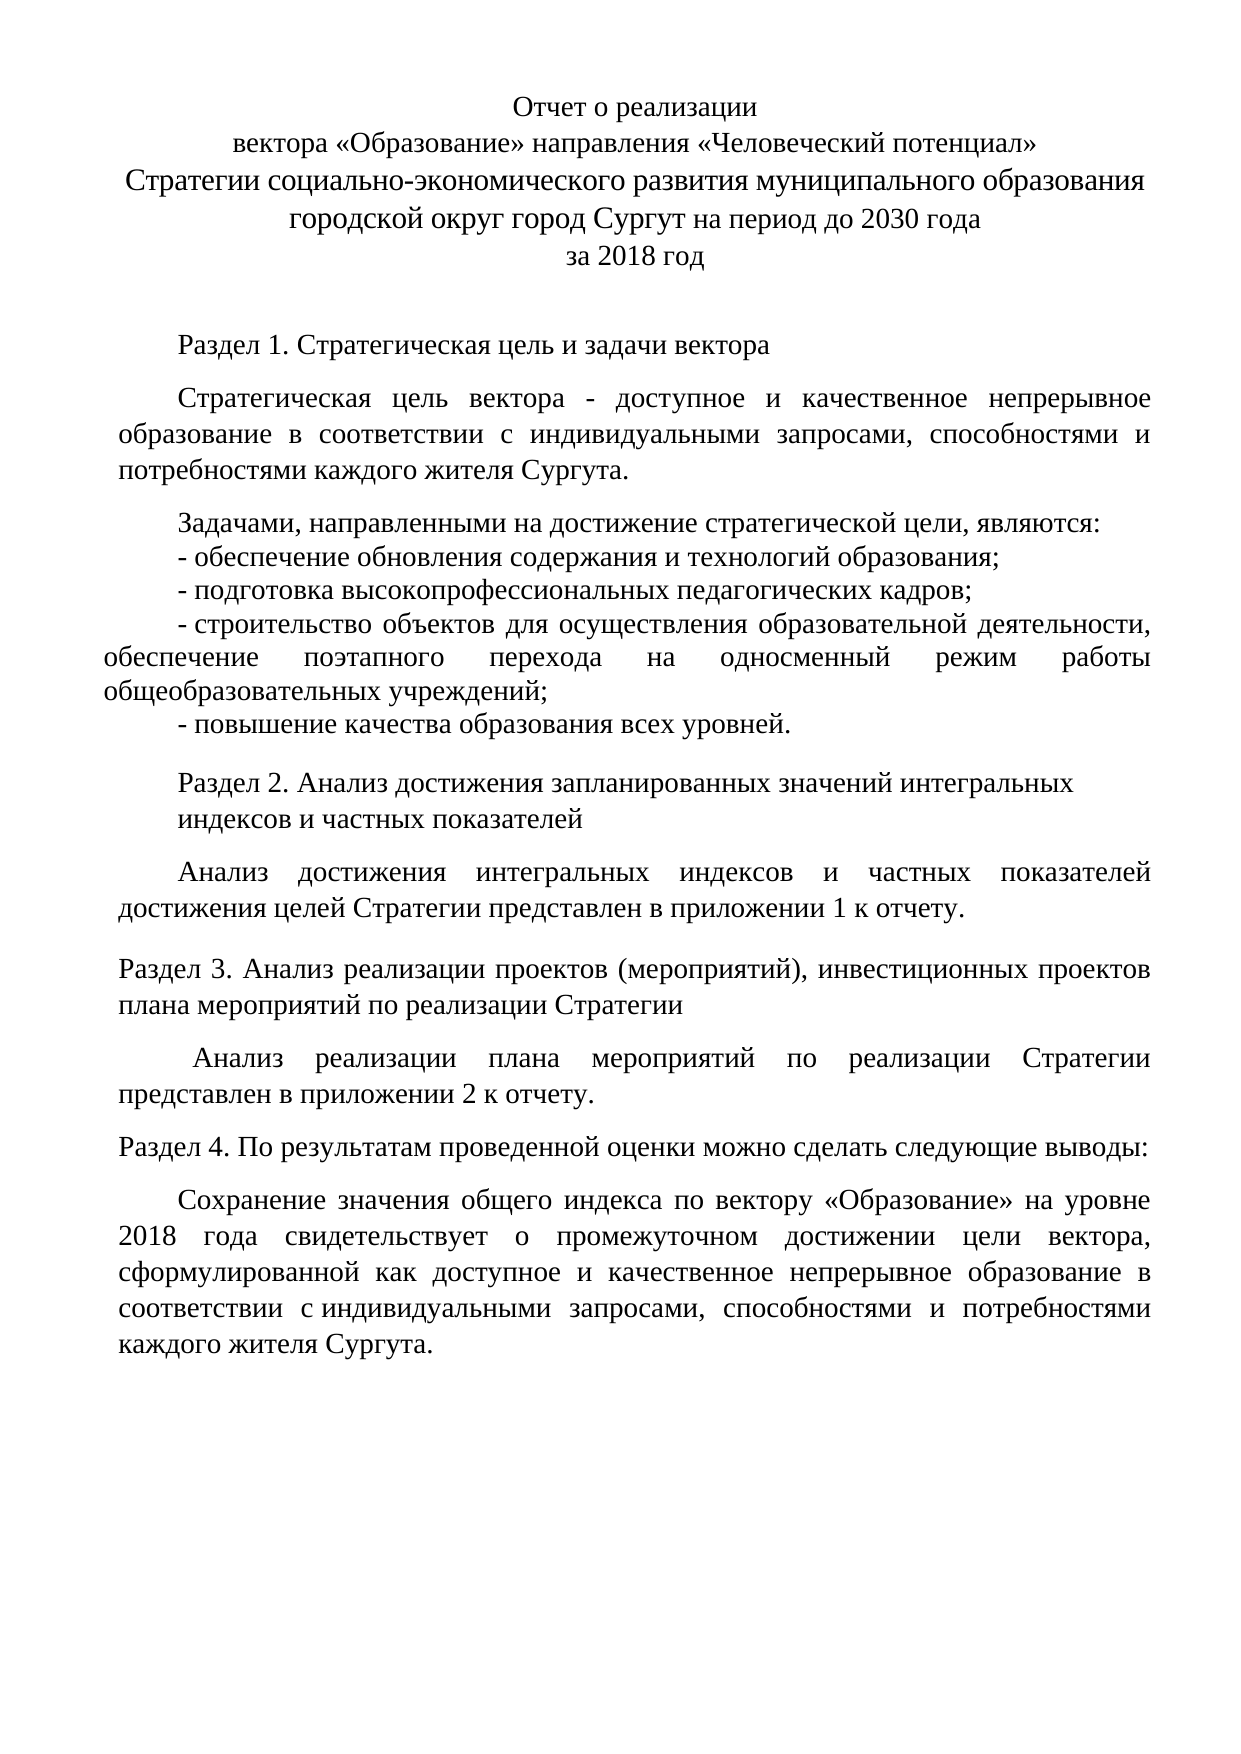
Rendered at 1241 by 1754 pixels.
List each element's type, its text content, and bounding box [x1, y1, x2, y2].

text Стратегии социально-экономического развития муниципального образования городской округ город Сургут на период до 2030 года [118, 161, 1152, 236]
text Анализ достижения интегральных индексов и частных показателей достижения целей Стратегии представлен в приложении 1 к отчету. [118, 854, 1152, 924]
text Раздел 4. По результатам проведенной оценки можно сделать следующие выводы: [118, 1129, 1152, 1163]
text вектора «Образование» направления «Человеческий потенциал» [118, 125, 1152, 158]
text Стратегическая цель вектора - доступное и качественное непрерывное образование в соответствии с индивидуальными запросами, способностями и потребностями каждого жителя Сургута. [118, 380, 1152, 486]
text Раздел 2. Анализ достижения запланированных значений интегральных индексов и частных показателей [177, 765, 1152, 835]
text за 2018 год [118, 238, 1152, 272]
text Сохранение значения общего индекса по вектору «Образование» на уровне 2018 года свидетельствует о промежуточном достижении цели вектора, сформулированной как доступное и качественное непрерывное образование в соответствии с индивидуальными запросами, способностями и потребностями каждого жителя Сургута. [118, 1182, 1152, 1360]
text Отчет о реализации [118, 89, 1152, 122]
text Раздел 3. Анализ реализации проектов (мероприятий), инвестиционных проектов плана мероприятий по реализации Стратегии [118, 951, 1152, 1021]
text - обеспечение обновления содержания и технологий образования; [103, 539, 1152, 572]
text Задачами, направленными на достижение стратегической цели, являются: [103, 505, 1152, 539]
list Раздел 1. Стратегическая цель и задачи вектора [177, 327, 1152, 361]
text - подготовка высокопрофессиональных педагогических кадров; [103, 572, 1152, 606]
text - строительство объектов для осуществления образовательной деятельности, обеспечение поэтапного перехода на односменный режим работы общеобразовательных учреждений; [103, 606, 1152, 707]
text Анализ реализации плана мероприятий по реализации Стратегии представлен в приложении 2 к отчету. [118, 1040, 1152, 1110]
text - повышение качества образования всех уровней. [103, 707, 1152, 740]
